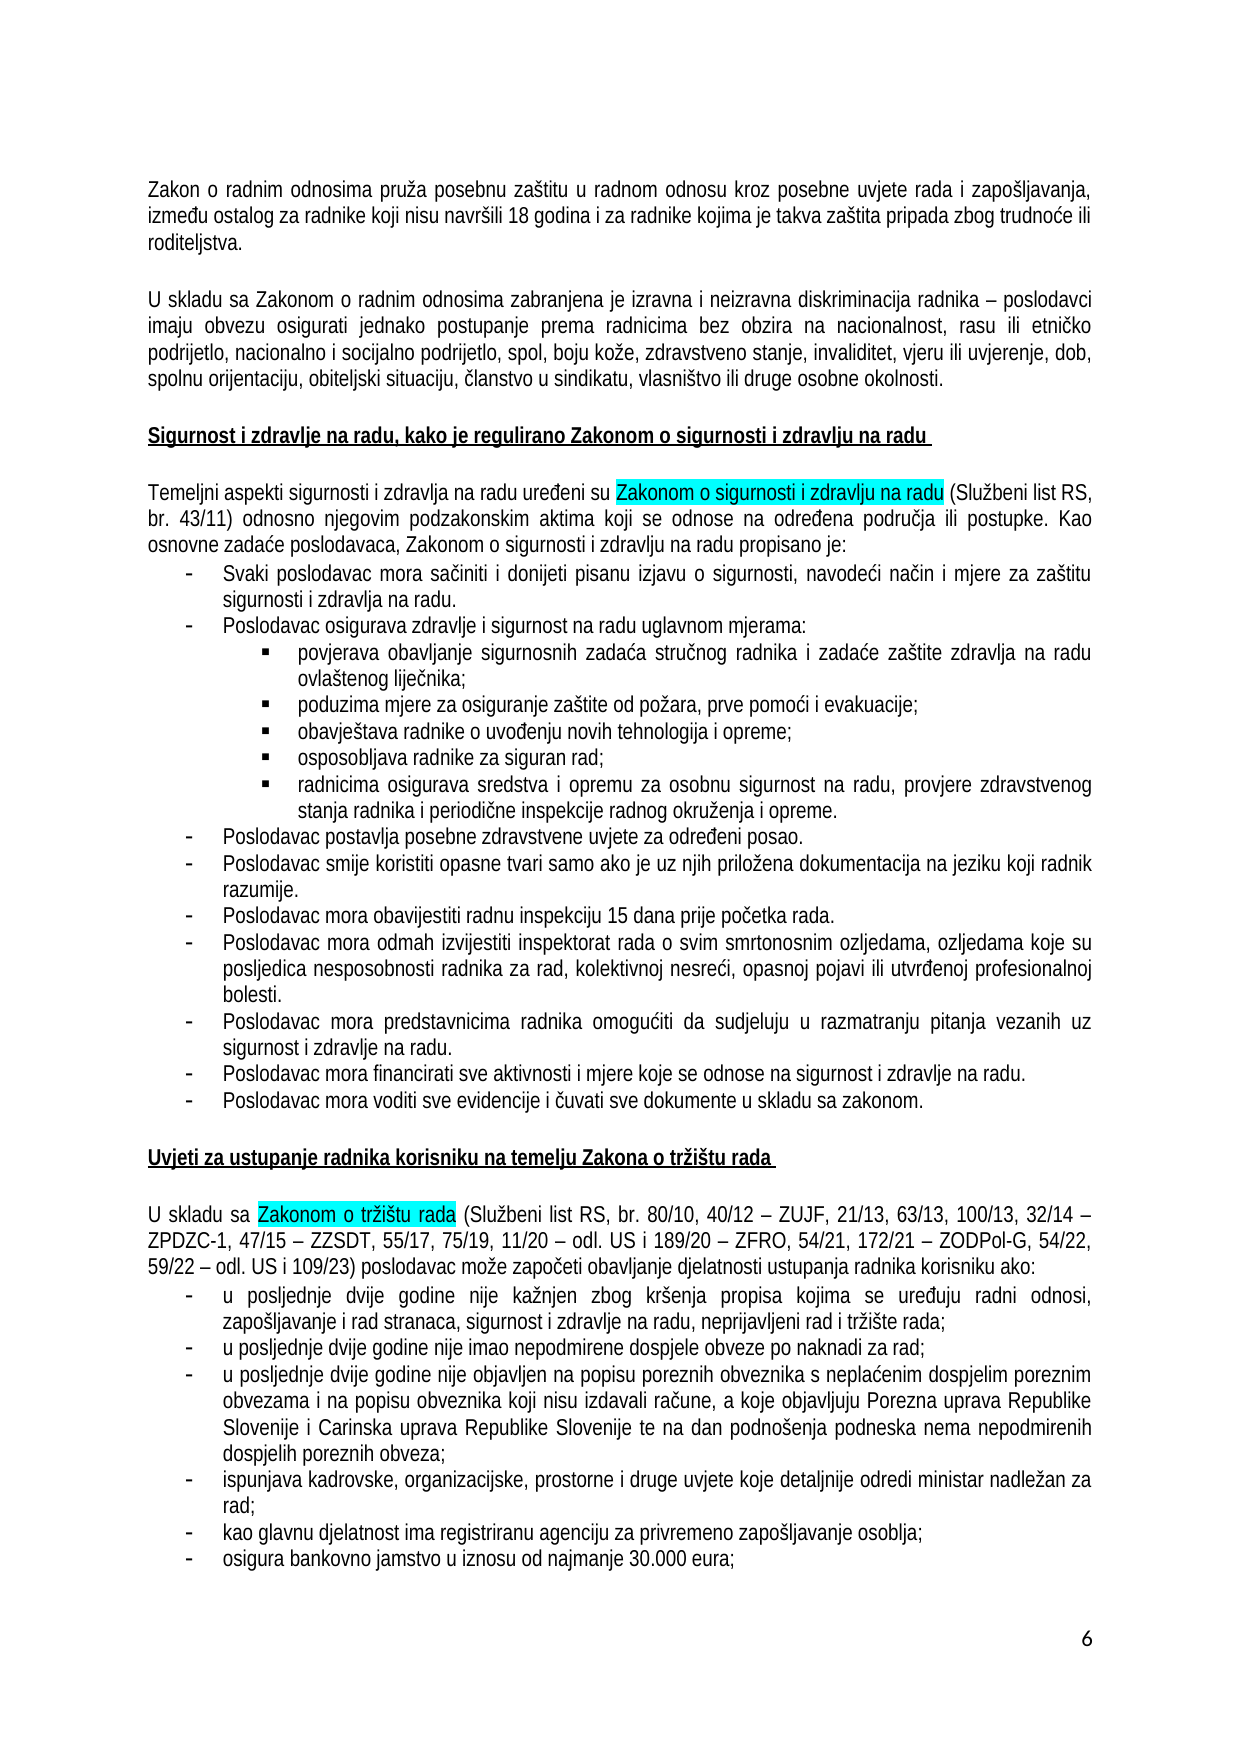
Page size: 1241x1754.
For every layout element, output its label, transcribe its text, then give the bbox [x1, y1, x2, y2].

list Poslodavac mora financirati sve aktivnosti i mjere koje se odnose na sigurnost i zdravlje na radu. [185, 1060, 1092, 1087]
list Poslodavac mora obavijestiti radnu inspekciju 15 dana prije početka rada. [185, 902, 1092, 929]
text Uvjeti za ustupanje radnika korisniku na temelju Zakona o tržištu rada [148, 1144, 1092, 1170]
list Poslodavac mora odmah izvijestiti inspektorat rada o svim smrtonosnim ozljedama, ozljedama koje su posljedica nesposobnosti radnika za rad, kolektivnoj nesreći, opasnoj pojavi ili utvrđenoj profesionalnoj bolesti. [185, 929, 1092, 1008]
list Poslodavac smije koristiti opasne tvari samo ako je uz njih priložena dokumentacija na jeziku koji radnik razumije. [185, 849, 1092, 902]
list ispunjava kadrovske, organizacijske, prostorne i druge uvjete koje detaljnije odredi ministar nadležan za rad; [185, 1466, 1092, 1519]
list povjerava obavljanje sigurnosnih zadaća stručnog radnika i zadaće zaštite zdravlja na radu ovlaštenog liječnika; [260, 639, 1092, 691]
list Poslodavac osigurava zdravlje i sigurnost na radu uglavnom mjerama: [185, 612, 1092, 639]
list osposobljava radnike za siguran rad; [260, 744, 1092, 771]
list obavještava radnike o uvođenju novih tehnologija i opreme; [260, 718, 1092, 744]
list osigura bankovno jamstvo u iznosu od najmanje 30.000 eura; [185, 1545, 1092, 1572]
text U skladu sa Zakonom o tržištu rada (Službeni list RS, br. 80/10, 40/12 – ZUJF, 21/13, 63/13, 100/13, 32/14 – ZPDZC-1, 47/15 – ZZSDT, 55/17, 75/19, 11/20 – odl. US i 189/20 – ZFRO, 54/21, 172/21 – ZODPol-G, 54/22, 59/22 – odl. US i 109/23) poslodavac može započeti obavljanje djelatnosti ustupanja radnika korisniku ako: [148, 1201, 1092, 1279]
list poduzima mjere za osiguranje zaštite od požara, prve pomoći i evakuacije; [260, 691, 1092, 718]
list u posljednje dvije godine nije objavljen na popisu poreznih obveznika s neplaćenim dospjelim poreznim obvezama i na popisu obveznika koji nisu izdavali račune, a koje objavljuju Porezna uprava Republike Slovenije i Carinska uprava Republike Slovenije te na dan podnošenja podneska nema nepodmirenih dospjelih poreznih obveza; [185, 1361, 1092, 1466]
text Temeljni aspekti sigurnosti i zdravlja na radu uređeni su Zakonom o sigurnosti i zdravlju na radu (Službeni list RS, br. 43/11) odnosno njegovim podzakonskim aktima koji se odnose na određena područja ili postupke. Kao osnovne zadaće poslodavaca, Zakonom o sigurnosti i zdravlju na radu propisano je: [148, 478, 1092, 558]
text U skladu sa Zakonom o radnim odnosima zabranjena je izravna i neizravna diskriminacija radnika – poslodavci imaju obvezu osigurati jednako postupanje prema radnicima bez obzira na nacionalnost, rasu ili etničko podrijetlo, nacionalno i socijalno podrijetlo, spol, boju kože, zdravstveno stanje, invaliditet, vjeru ili uvjerenje, dob, spolnu orijentaciju, obiteljski situaciju, članstvo u sindikatu, vlasništvo ili druge osobne okolnosti. [148, 286, 1092, 391]
text Zakon o radnim odnosima pruža posebnu zaštitu u radnom odnosu kroz posebne uvjete rada i zapošljavanja, između ostalog za radnike koji nisu navršili 18 godina i za radnike kojima je takva zaštita pripada zbog trudnoće ili roditeljstva. [148, 176, 1092, 255]
list Poslodavac mora voditi sve evidencije i čuvati sve dokumente u skladu sa zakonom. [185, 1087, 1092, 1113]
list u posljednje dvije godine nije imao nepodmirene dospjele obveze po naknadi za rad; [185, 1334, 1092, 1361]
list Poslodavac postavlja posebne zdravstvene uvjete za određeni posao. [185, 823, 1092, 849]
text Sigurnost i zdravlje na radu, kako je regulirano Zakonom o sigurnosti i zdravlju na radu [148, 422, 1092, 448]
list radnicima osigurava sredstva i opremu za osobnu sigurnost na radu, provjere zdravstvenog stanja radnika i periodične inspekcije radnog okruženja i opreme. [260, 771, 1092, 823]
list Svaki poslodavac mora sačiniti i donijeti pisanu izjavu o sigurnosti, navodeći način i mjere za zaštitu sigurnosti i zdravlja na radu. [185, 560, 1092, 612]
list kao glavnu djelatnost ima registriranu agenciju za privremeno zapošljavanje osoblja; [185, 1519, 1092, 1545]
list Poslodavac mora predstavnicima radnika omogućiti da sudjeluju u razmatranju pitanja vezanih uz sigurnost i zdravlje na radu. [185, 1008, 1092, 1060]
list u posljednje dvije godine nije kažnjen zbog kršenja propisa kojima se uređuju radni odnosi, zapošljavanje i rad stranaca, sigurnost i zdravlje na radu, neprijavljeni rad i tržište rada; [185, 1282, 1092, 1334]
